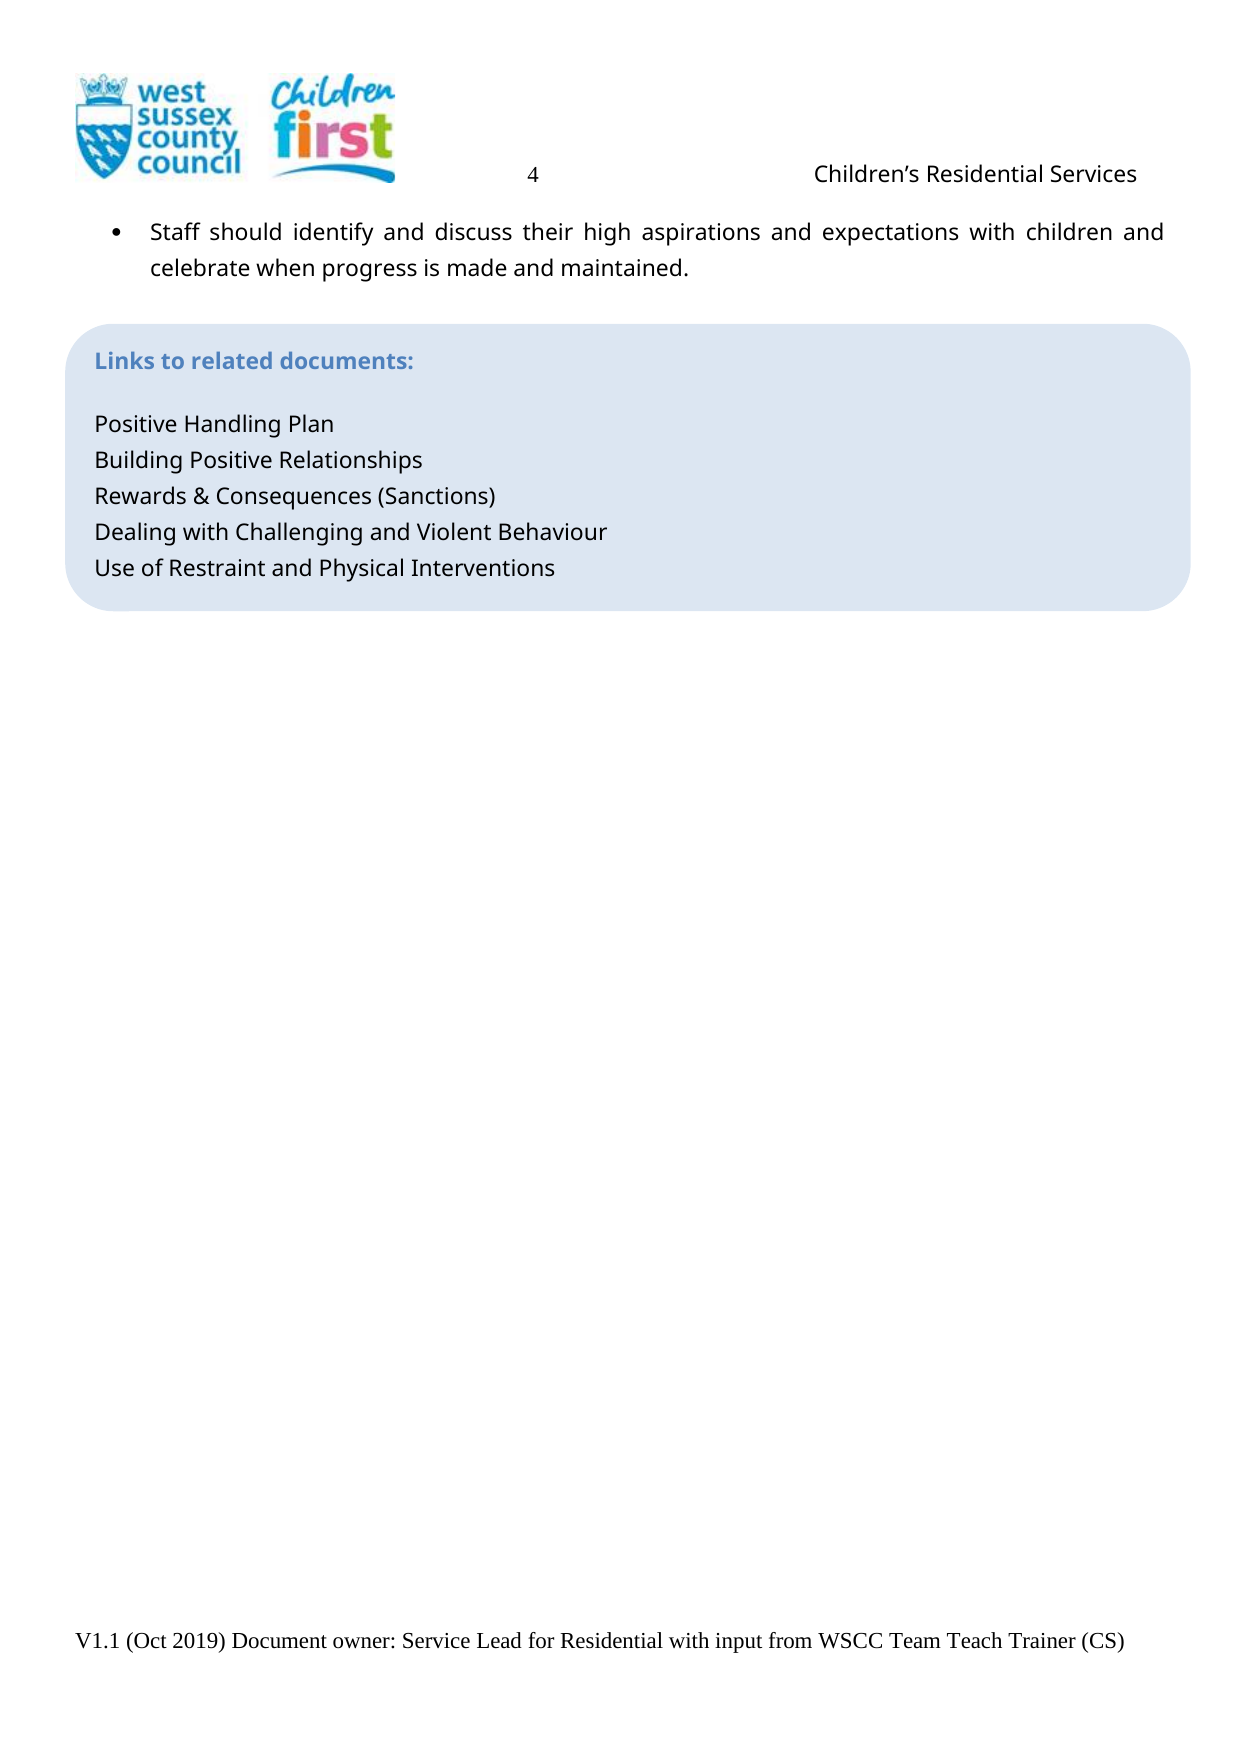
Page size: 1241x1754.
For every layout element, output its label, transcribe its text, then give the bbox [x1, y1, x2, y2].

picture [75, 73, 396, 183]
list Staff should identify and discuss their high aspirations and expectations with children and celebrate when progress is made and maintained. [112, 216, 1165, 283]
